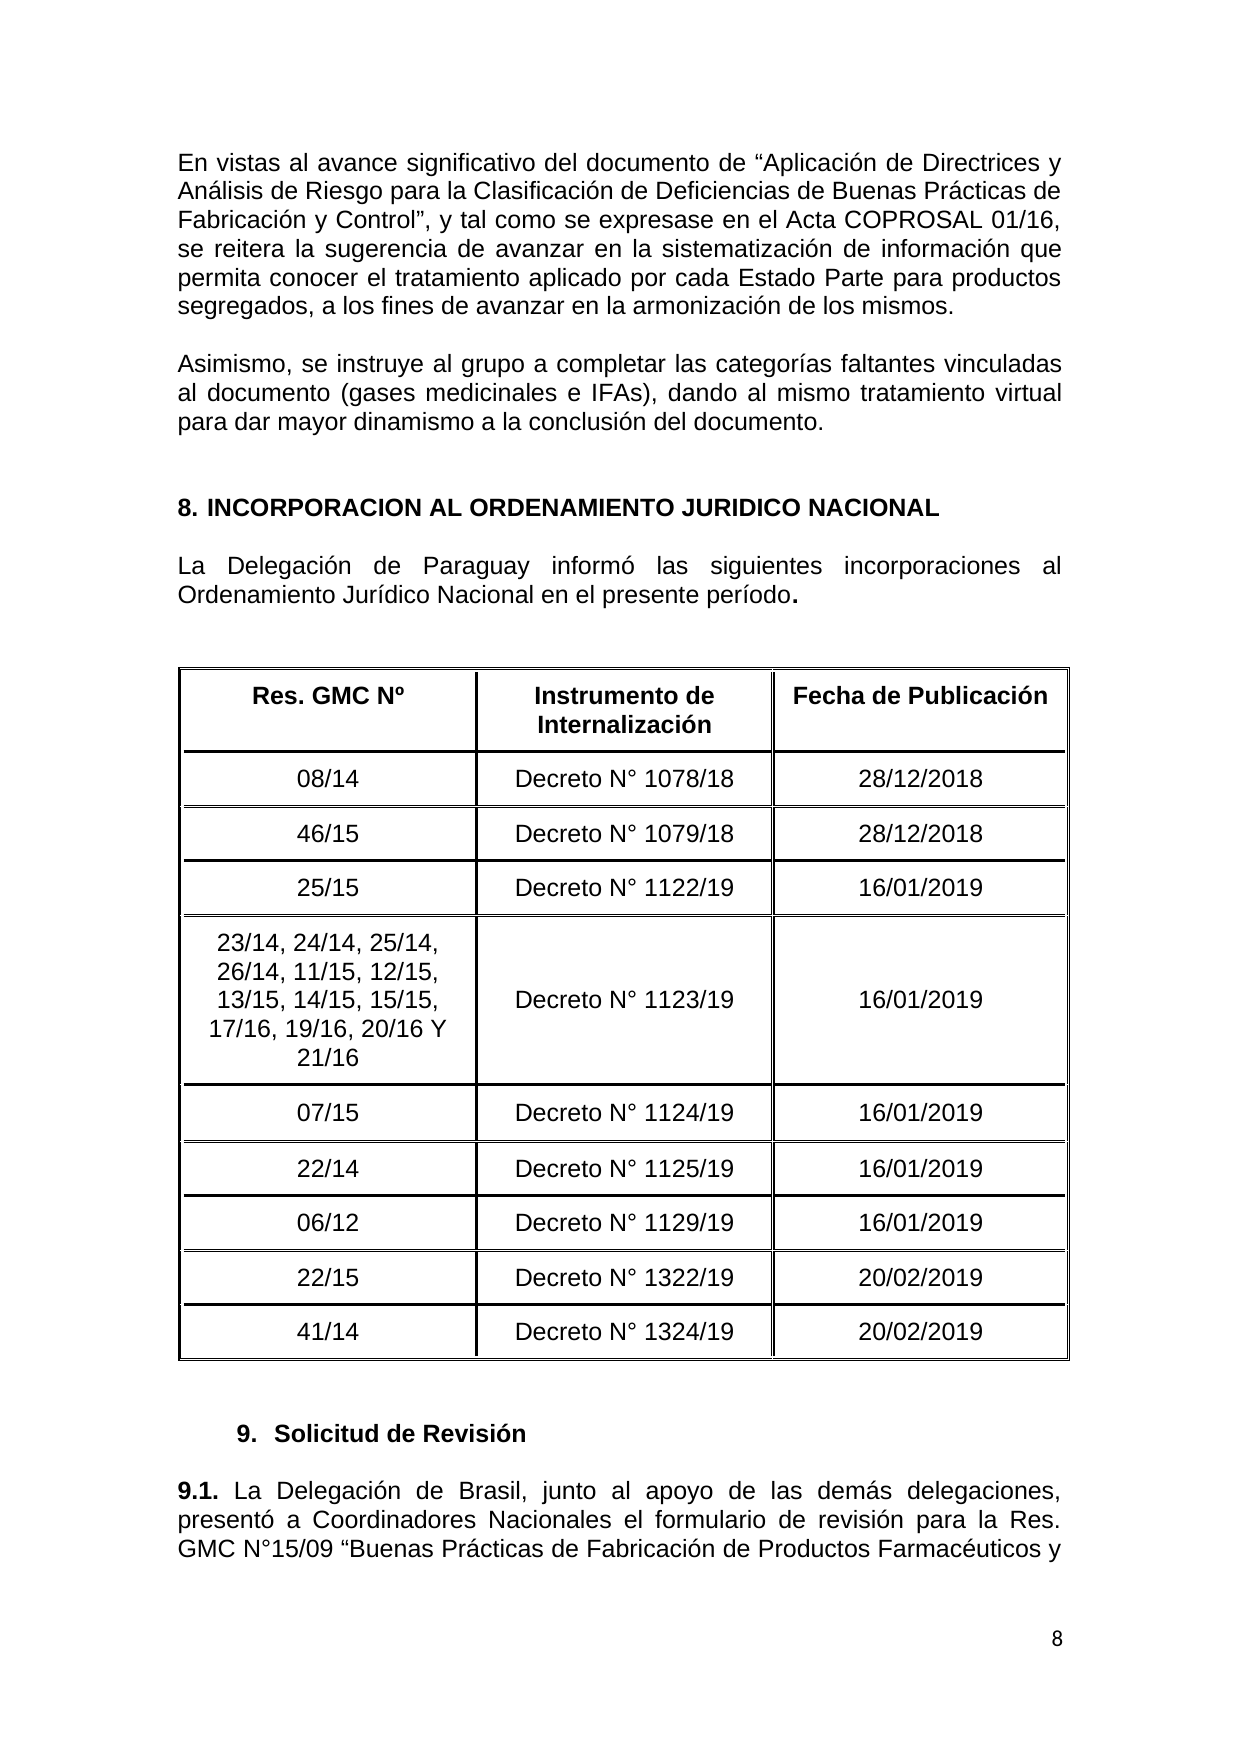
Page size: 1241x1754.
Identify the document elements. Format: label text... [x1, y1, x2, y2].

table_cell 23/14, 24/14, 25/14, 26/14, 11/15, 12/15, 13/15, 14/15, 15/15, 17/16, 19/16, 20/16 Y 21/16 [181, 914, 475, 1083]
table_cell 16/01/2019 [775, 859, 1067, 913]
table_cell 41/14 [180, 1303, 476, 1357]
table_cell 28/12/2018 [775, 750, 1067, 804]
table_cell 16/01/2019 [775, 1083, 1068, 1139]
table_cell 07/15 [180, 1083, 475, 1139]
table_cell Decreto N° 1123/19 [478, 917, 771, 1083]
text En vistas al avance significativo del documento de “Aplicación de Directrices y Análisis de Riesgo para la Clasificación de Deficiencias de Buenas Prácticas de Fabricación y Control”, y tal como se expresase en el Acta COPROSAL 01/16, se reitera la sugerencia de avanzar en la sistematización de información que permita conocer el tratamiento aplicado por cada Estado Parte para productos segregados, a los fines de avanzar en la armonización de los mismos. [177, 148, 1063, 320]
table_cell 08/14 [181, 750, 475, 804]
table_cell 16/01/2019 [775, 1140, 1067, 1194]
text Asimismo, se instruye al grupo a completar las categorías faltantes vinculadas al documento (gases medicinales e IFAs), dando al mismo tratamiento virtual para dar mayor dinamismo a la conclusión del documento. [177, 349, 1063, 436]
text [177, 1476, 1063, 1562]
list INCORPORACION AL ORDENAMIENTO JURIDICO NACIONAL [177, 493, 1058, 522]
table_cell 20/02/2019 [773, 1303, 1068, 1357]
table_cell 16/01/2019 [775, 914, 1067, 1083]
table_cell Decreto N° 1124/19 [478, 1086, 771, 1139]
table_cell Decreto N° 1122/19 [478, 862, 771, 913]
table_cell Decreto N° 1324/19 [476, 1303, 773, 1357]
text La Delegación de Paraguay informó las siguientes incorporaciones al Ordenamiento Jurídico Nacional en el presente período. [177, 551, 1063, 609]
table_header Instrumento de Internalización [476, 668, 773, 750]
table_cell Decreto N° 1125/19 [478, 1143, 771, 1194]
table_cell Decreto N° 1322/19 [478, 1252, 771, 1303]
table_cell Decreto N° 1129/19 [478, 1197, 771, 1248]
list Solicitud de Revisión [236, 1418, 1063, 1447]
table_cell 25/15 [181, 859, 475, 913]
table_cell Decreto N° 1078/18 [478, 753, 771, 804]
table_cell 06/12 [181, 1194, 475, 1248]
table_cell 22/15 [181, 1249, 475, 1303]
table_cell 46/15 [181, 805, 475, 859]
table_header Fecha de Publicación [773, 670, 1067, 750]
table_cell 28/12/2018 [775, 805, 1067, 859]
table_cell Decreto N° 1079/18 [478, 808, 771, 859]
table_header Res. GMC Nº [181, 670, 476, 750]
table_cell 16/01/2019 [775, 1194, 1067, 1248]
table_cell 20/02/2019 [775, 1249, 1067, 1303]
table_cell 22/14 [181, 1140, 475, 1194]
